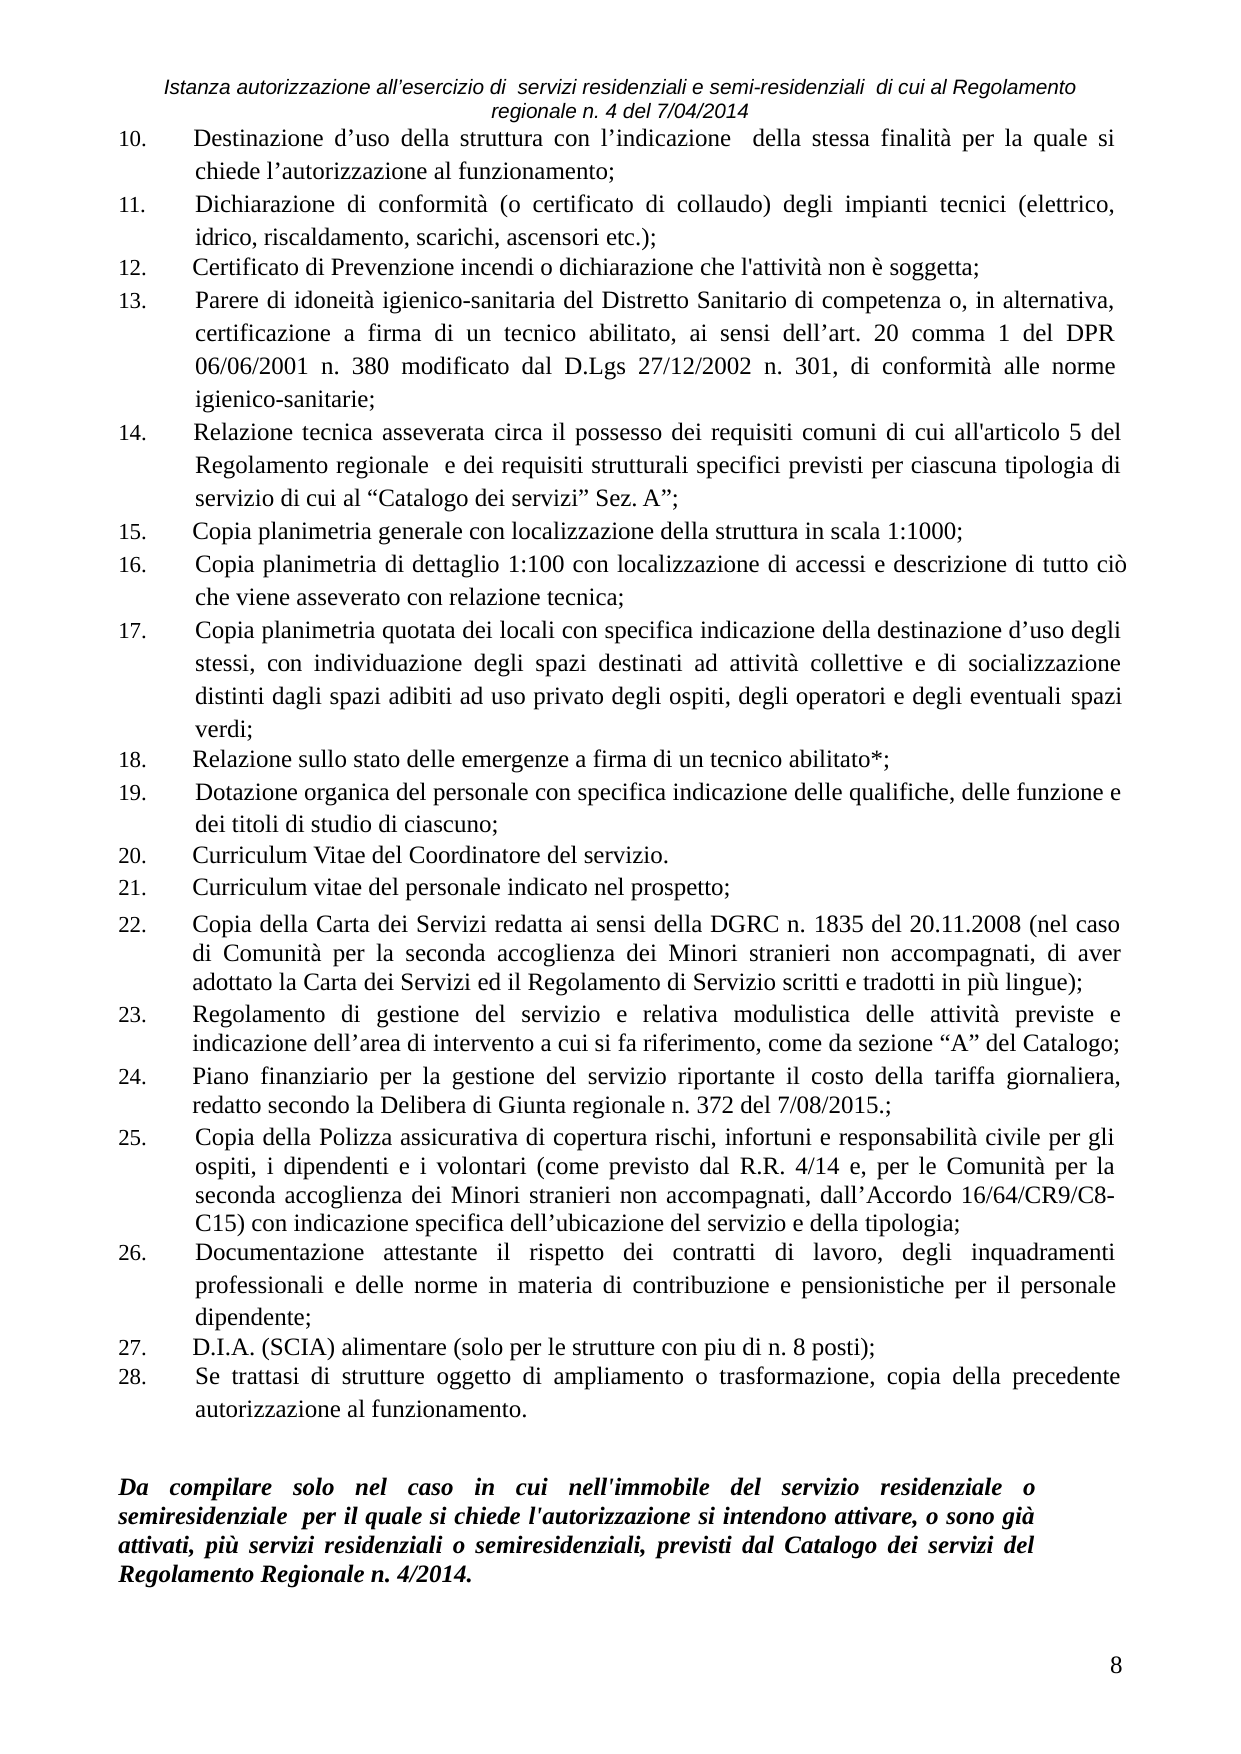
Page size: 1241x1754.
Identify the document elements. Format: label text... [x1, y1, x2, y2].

list Regolamento di gestione del servizio e relativa modulistica delle attività previste e indicazione dell’area di intervento a cui si fa riferimento, come da sezione “A” del Catalogo; [118, 999, 1122, 1057]
list Copia della Carta dei Servizi redatta ai sensi della DGRC n. 1835 del 20.11.2008 (nel caso di Comunità per la seconda accoglienza dei Minori stranieri non accompagnati, di aver adottato la Carta dei Servizi ed il Regolamento di Servizio scritti e tradotti in più lingue); [118, 909, 1122, 996]
list Curriculum vitae del personale indicato nel prospetto; [118, 872, 1036, 901]
list Relazione sullo stato delle emergenze a firma di un tecnico abilitato*; [118, 747, 1122, 773]
list D.I.A. (SCIA) alimentare (solo per le strutture con piu di n. 8 posti); [118, 1335, 1122, 1361]
list Piano finanziario per la gestione del servizio riportante il costo della tariffa giornaliera, redatto secondo la Delibera di Giunta regionale n. 372 del 7/08/2015.; [118, 1061, 1122, 1118]
list Destinazione d’uso della struttura con l’indicazione della stessa finalità per la quale si chiede l’autorizzazione al funzionamento; [118, 123, 1116, 185]
subtitle Da compilare solo nel caso in cui nell'immobile del servizio residenziale o semiresidenziale per il quale si chiede l'autorizzazione si intendono attivare, o sono già attivati, più servizi residenziali o semiresidenziali, previsti dal Catalogo dei servizi del Regolamento Regionale n. 4/2014. [118, 1472, 1036, 1587]
list Se trattasi di strutture oggetto di ampliamento o trasformazione, copia della precedente autorizzazione al funzionamento. [118, 1361, 1122, 1422]
list Parere di idoneità igienico-sanitaria del Distretto Sanitario di competenza o, in alternativa, certificazione a firma di un tecnico abilitato, ai sensi dell’art. 20 comma 1 del DPR 06/06/2001 n. 380 modificato dal D.Lgs 27/12/2002 n. 301, di conformità alle norme igienico-sanitarie; [118, 285, 1116, 412]
list Dichiarazione di conformità (o certificato di collaudo) degli impianti tecnici (elettrico, idrico, riscaldamento, scarichi, ascensori etc.); [118, 189, 1116, 251]
list Copia planimetria di dettaglio 1:100 con localizzazione di accessi e descrizione di tutto ciò che viene asseverato con relazione tecnica; [118, 549, 1128, 610]
list Dotazione organica del personale con specifica indicazione delle qualifiche, delle funzione e dei titoli di studio di ciascuno; [118, 777, 1122, 838]
list Copia planimetria quotata dei locali con specifica indicazione della destinazione d’uso degli stessi, con individuazione degli spazi destinati ad attività collettive e di socializzazione distinti dagli spazi adibiti ad uso privato degli ospiti, degli operatori e degli eventuali spazi verdi; [118, 615, 1122, 743]
list Relazione tecnica asseverata circa il possesso dei requisiti comuni di cui all'articolo 5 del Regolamento regionale e dei requisiti strutturali specifici previsti per ciascuna tipologia di servizio di cui al “Catalogo dei servizi” Sez. A”; [118, 417, 1122, 512]
list Copia della Polizza assicurativa di copertura rischi, infortuni e responsabilità civile per gli ospiti, i dipendenti e i volontari (come previsto dal R.R. 4/14 e, per le Comunità per la seconda accoglienza dei Minori stranieri non accompagnati, dall’Accordo 16/64/CR9/C8-C15) con indicazione specifica dell’ubicazione del servizio e della tipologia; [118, 1122, 1116, 1237]
list Documentazione attestante il rispetto dei contratti di lavoro, degli inquadramenti professionali e delle norme in materia di contribuzione e pensionistiche per il personale dipendente; [118, 1237, 1116, 1331]
list Curriculum Vitae del Coordinatore del servizio. [118, 843, 1122, 868]
list Certificato di Prevenzione incendi o dichiarazione che l'attività non è soggetta; [118, 255, 1122, 281]
list Copia planimetria generale con localizzazione della struttura in scala 1:1000; [118, 516, 1122, 545]
